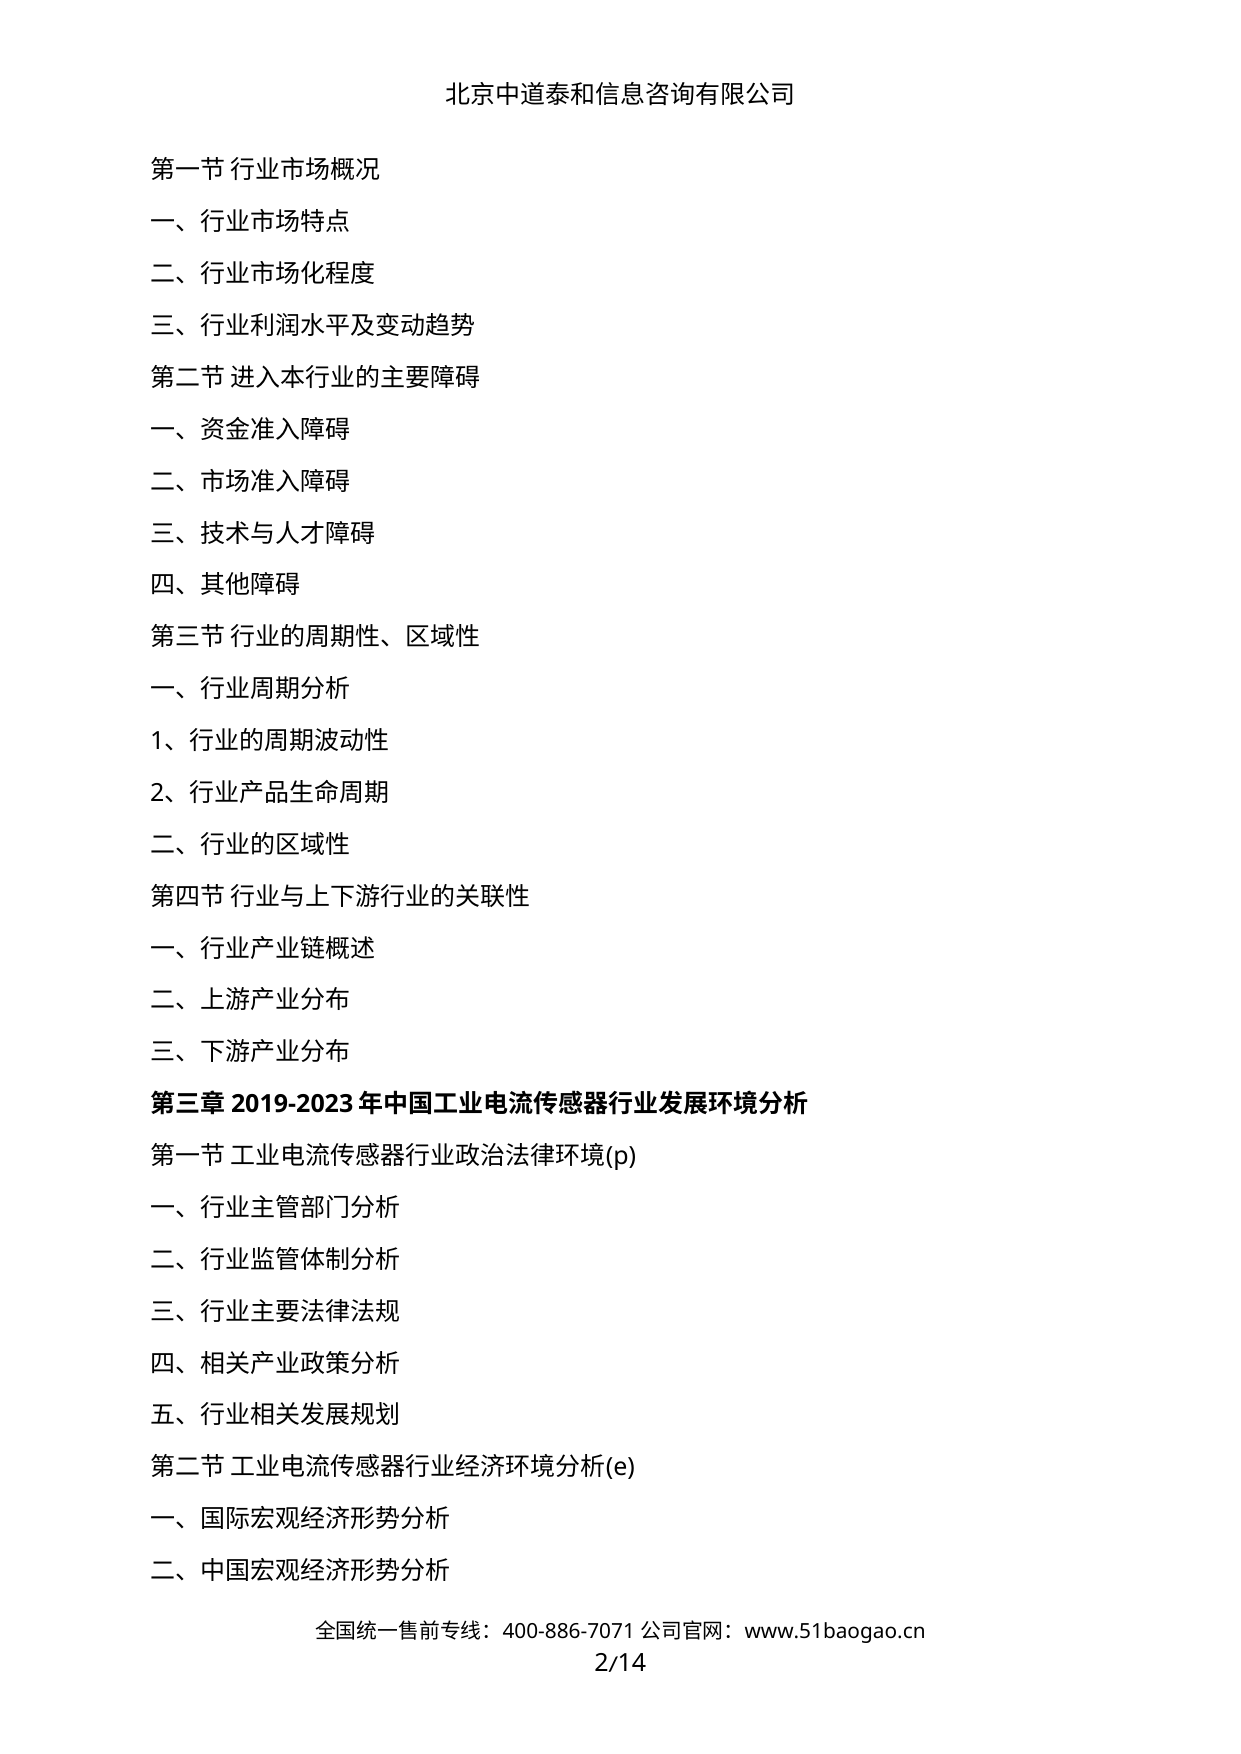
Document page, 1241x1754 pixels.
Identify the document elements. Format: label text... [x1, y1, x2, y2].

text 一、行业主管部门分析 [150, 1187, 1090, 1224]
text 四、其他障碍 [150, 565, 1090, 601]
text 四、相关产业政策分析 [150, 1343, 1090, 1379]
text 二、中国宏观经济形势分析 [150, 1551, 1090, 1587]
text 一、资金准入障碍 [150, 409, 1090, 446]
text 三、技术与人才障碍 [150, 513, 1090, 549]
text 一、行业周期分析 [150, 669, 1090, 705]
text 三、下游产业分布 [150, 1032, 1090, 1068]
text 第一节 工业电流传感器行业政治法律环境(p) [150, 1136, 1090, 1172]
text 二、行业监管体制分析 [150, 1239, 1090, 1276]
text 五、行业相关发展规划 [150, 1395, 1090, 1431]
text 第三章 2019-2023年中国工业电流传感器行业发展环境分析 [150, 1084, 1090, 1120]
text 一、行业市场特点 [150, 202, 1090, 238]
text 二、市场准入障碍 [150, 461, 1090, 497]
text 二、行业市场化程度 [150, 254, 1090, 290]
text 二、行业的区域性 [150, 824, 1090, 861]
text 一、行业产业链概述 [150, 928, 1090, 964]
text 1、行业的周期波动性 [150, 721, 1090, 757]
text 2、行业产品生命周期 [150, 772, 1090, 809]
text 第二节 工业电流传感器行业经济环境分析(e) [150, 1447, 1090, 1483]
text 第三节 行业的周期性、区域性 [150, 617, 1090, 653]
text 二、上游产业分布 [150, 980, 1090, 1016]
text 第一节 行业市场概况 [150, 150, 1090, 186]
text 三、行业利润水平及变动趋势 [150, 306, 1090, 342]
text 第四节 行业与上下游行业的关联性 [150, 876, 1090, 912]
text 三、行业主要法律法规 [150, 1291, 1090, 1327]
text 第二节 进入本行业的主要障碍 [150, 357, 1090, 394]
text 一、国际宏观经济形势分析 [150, 1499, 1090, 1535]
